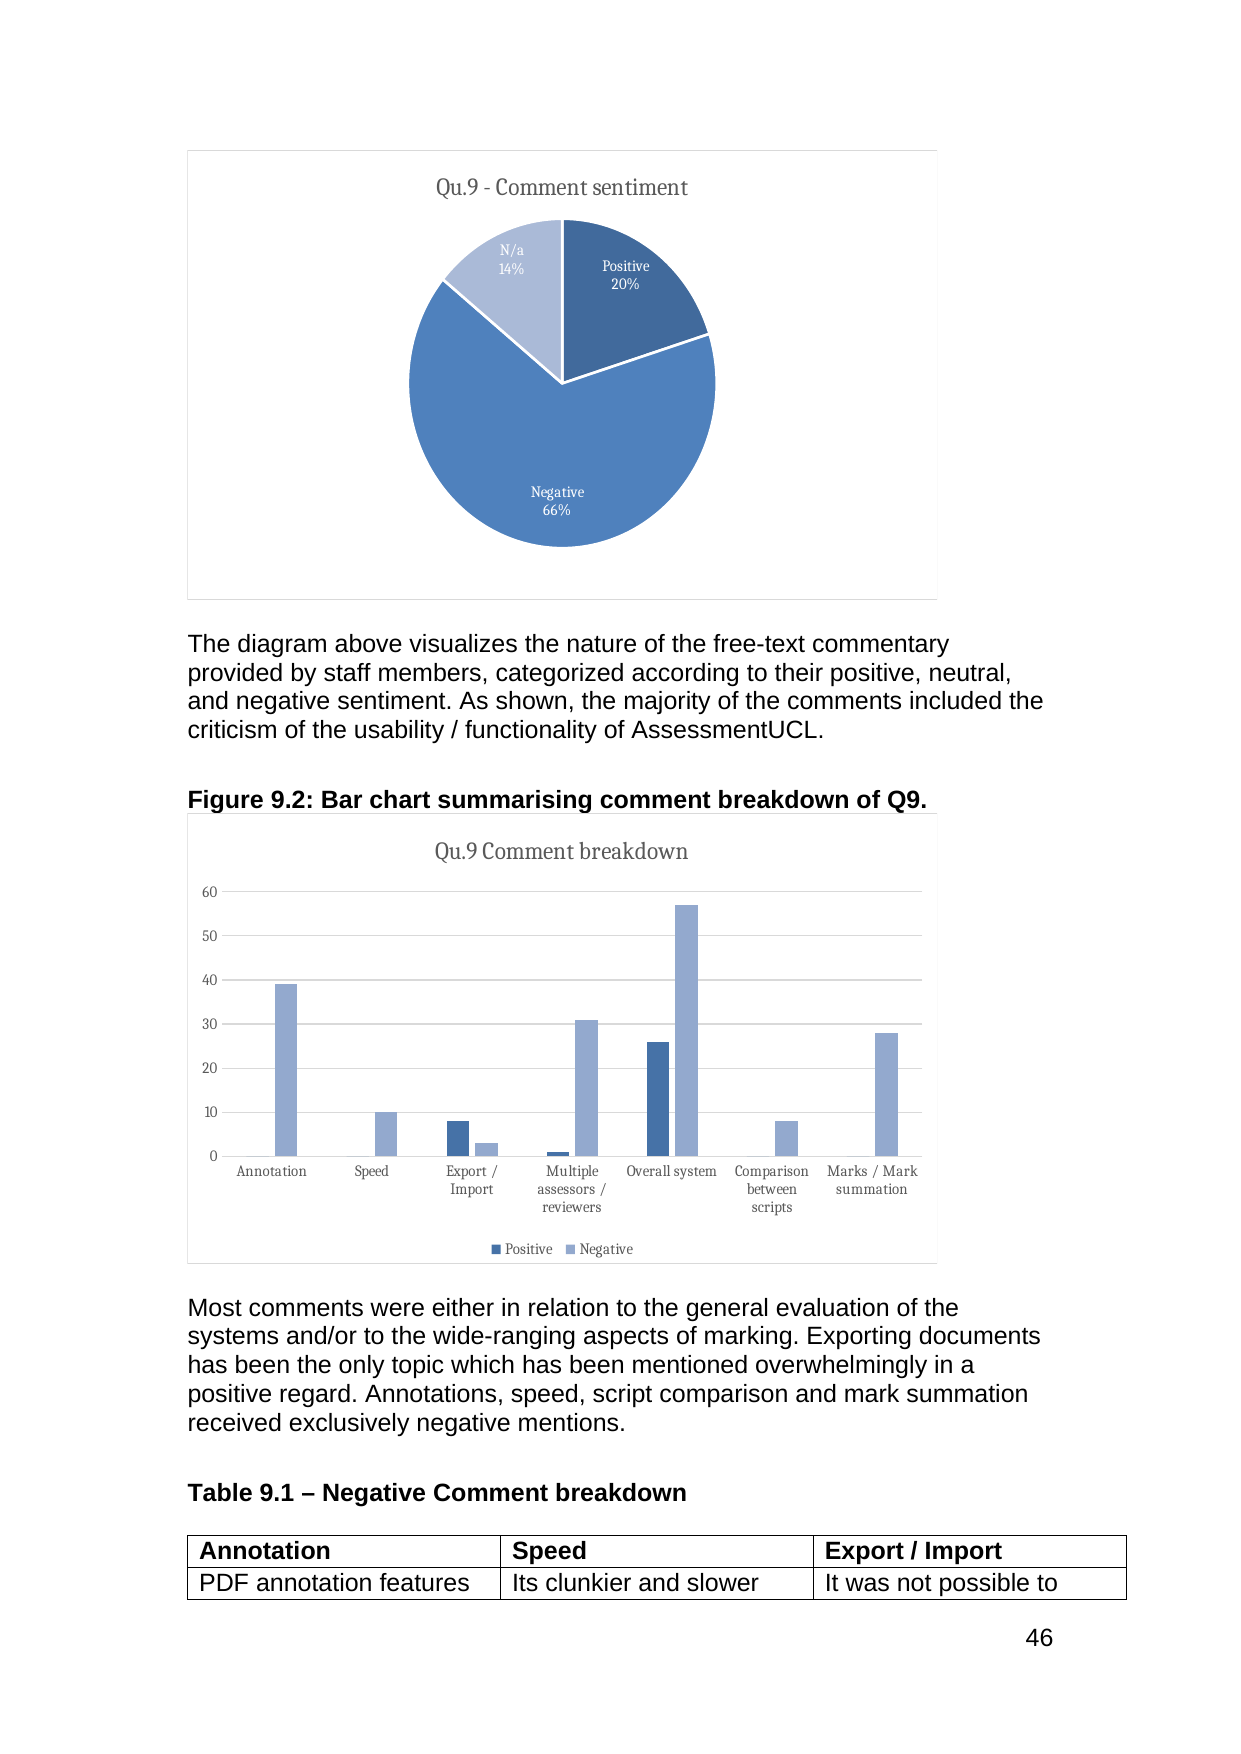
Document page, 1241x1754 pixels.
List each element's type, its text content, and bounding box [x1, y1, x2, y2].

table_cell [188, 1568, 500, 1599]
table_header Export / Import [814, 1536, 1126, 1567]
subtitle Figure 9.2: Bar chart summarising comment breakdown of Q9. [187, 785, 1053, 814]
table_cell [814, 1568, 1126, 1599]
table_header Annotation [188, 1536, 500, 1567]
subtitle Table 9.1 – Negative Comment breakdown [187, 1477, 1053, 1506]
text Most comments were either in relation to the general evaluation of the systems and/or to the wide-ranging aspects of marking. Exporting documents has been the only topic which has been mentioned overwhelmingly in a positive regard. Annotations, speed, script comparison and mark summation received exclusively negative mentions. [187, 1292, 1053, 1436]
text The diagram above visualizes the nature of the free-text commentary provided by staff members, categorized according to their positive, neutral, and negative sentiment. As shown, the majority of the comments included the criticism of the usability / functionality of AssessmentUCL. [187, 629, 1053, 744]
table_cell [501, 1568, 813, 1599]
table_header Speed [501, 1536, 813, 1567]
